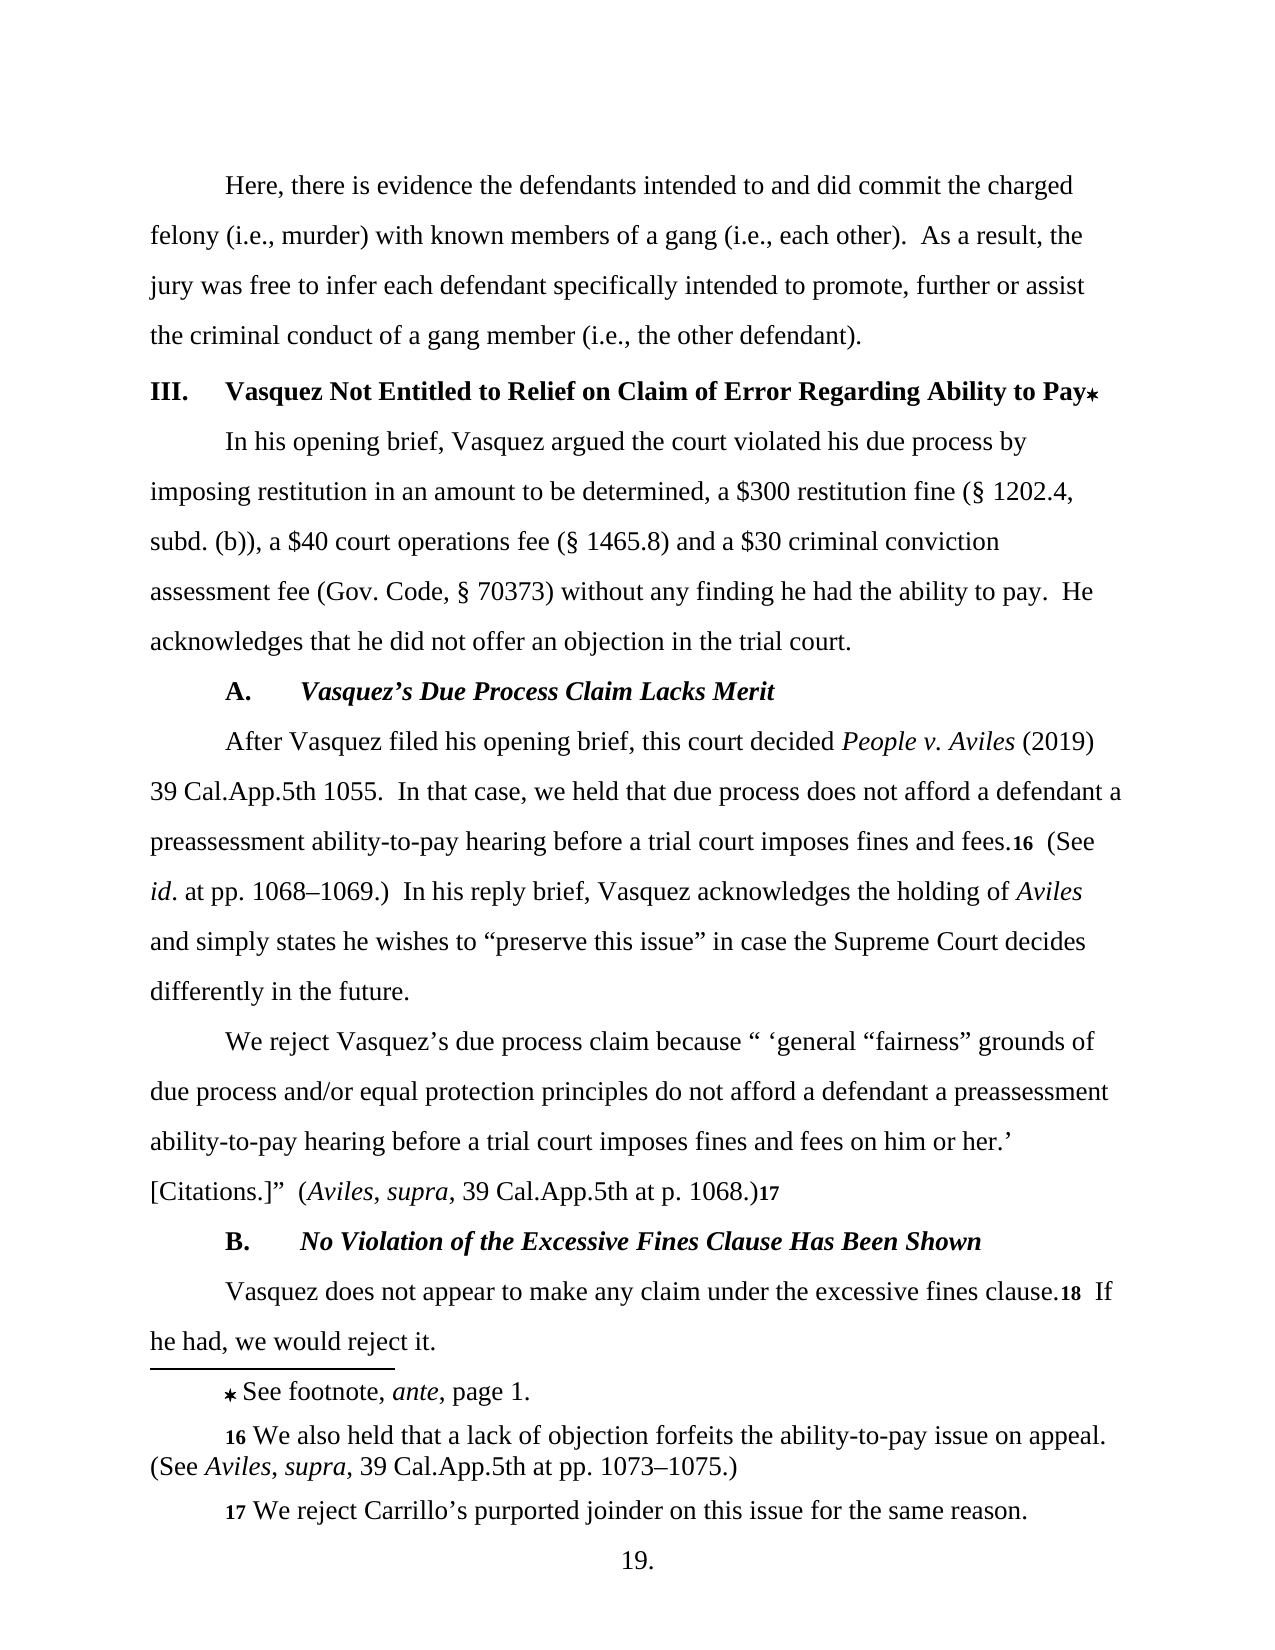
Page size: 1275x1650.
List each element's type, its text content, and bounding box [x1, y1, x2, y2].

text After Vasquez filed his opening brief, this court decided People v. Aviles (2019) 39 Cal.App.5th 1055. In that case, we held that due process does not afford a defendant a preassessment ability-to-pay hearing before a trial court imposes fines and fees. (See id. at pp. 1068–1069.) In his reply brief, Vasquez acknowledges the holding of Aviles and simply states he wishes to “preserve this issue” in case the Supreme Court decides differently in the future. [150, 706, 1125, 1006]
text Here, there is evidence the defendants intended to and did commit the charged felony (i.e., murder) with known members of a gang (i.e., each other). As a result, the jury was free to infer each defendant specifically intended to promote, further or assist the criminal conduct of a gang member (i.e., the other defendant). [150, 150, 1125, 350]
list Vasquez’s Due Process Claim Lacks Merit [225, 656, 1125, 706]
text In his opening brief, Vasquez argued the court violated his due process by imposing restitution in an amount to be determined, a $300 restitution fine (§ 1202.4, subd. (b)), a $40 court operations fee (§ 1465.8) and a $30 criminal conviction assessment fee (Gov. Code, § 70373) without any finding he had the ability to pay. He acknowledges that he did not offer an objection in the trial court. [150, 406, 1125, 656]
text Vasquez does not appear to make any claim under the excessive fines clause. If he had, we would reject it. [150, 1256, 1125, 1356]
list Vasquez Not Entitled to Relief on Claim of Error Regarding Ability to Pay [150, 375, 1125, 406]
list No Violation of the Excessive Fines Clause Has Been Shown [225, 1206, 1125, 1256]
text We reject Vasquez’s due process claim because “ ‘general “fairness” grounds of due process and/or equal protection principles do not afford a defendant a preassessment ability-to-pay hearing before a trial court imposes fines and fees on him or her.’ [Citations.]” (Aviles, supra, 39 Cal.App.5th at p. 1068.) [150, 1006, 1125, 1206]
